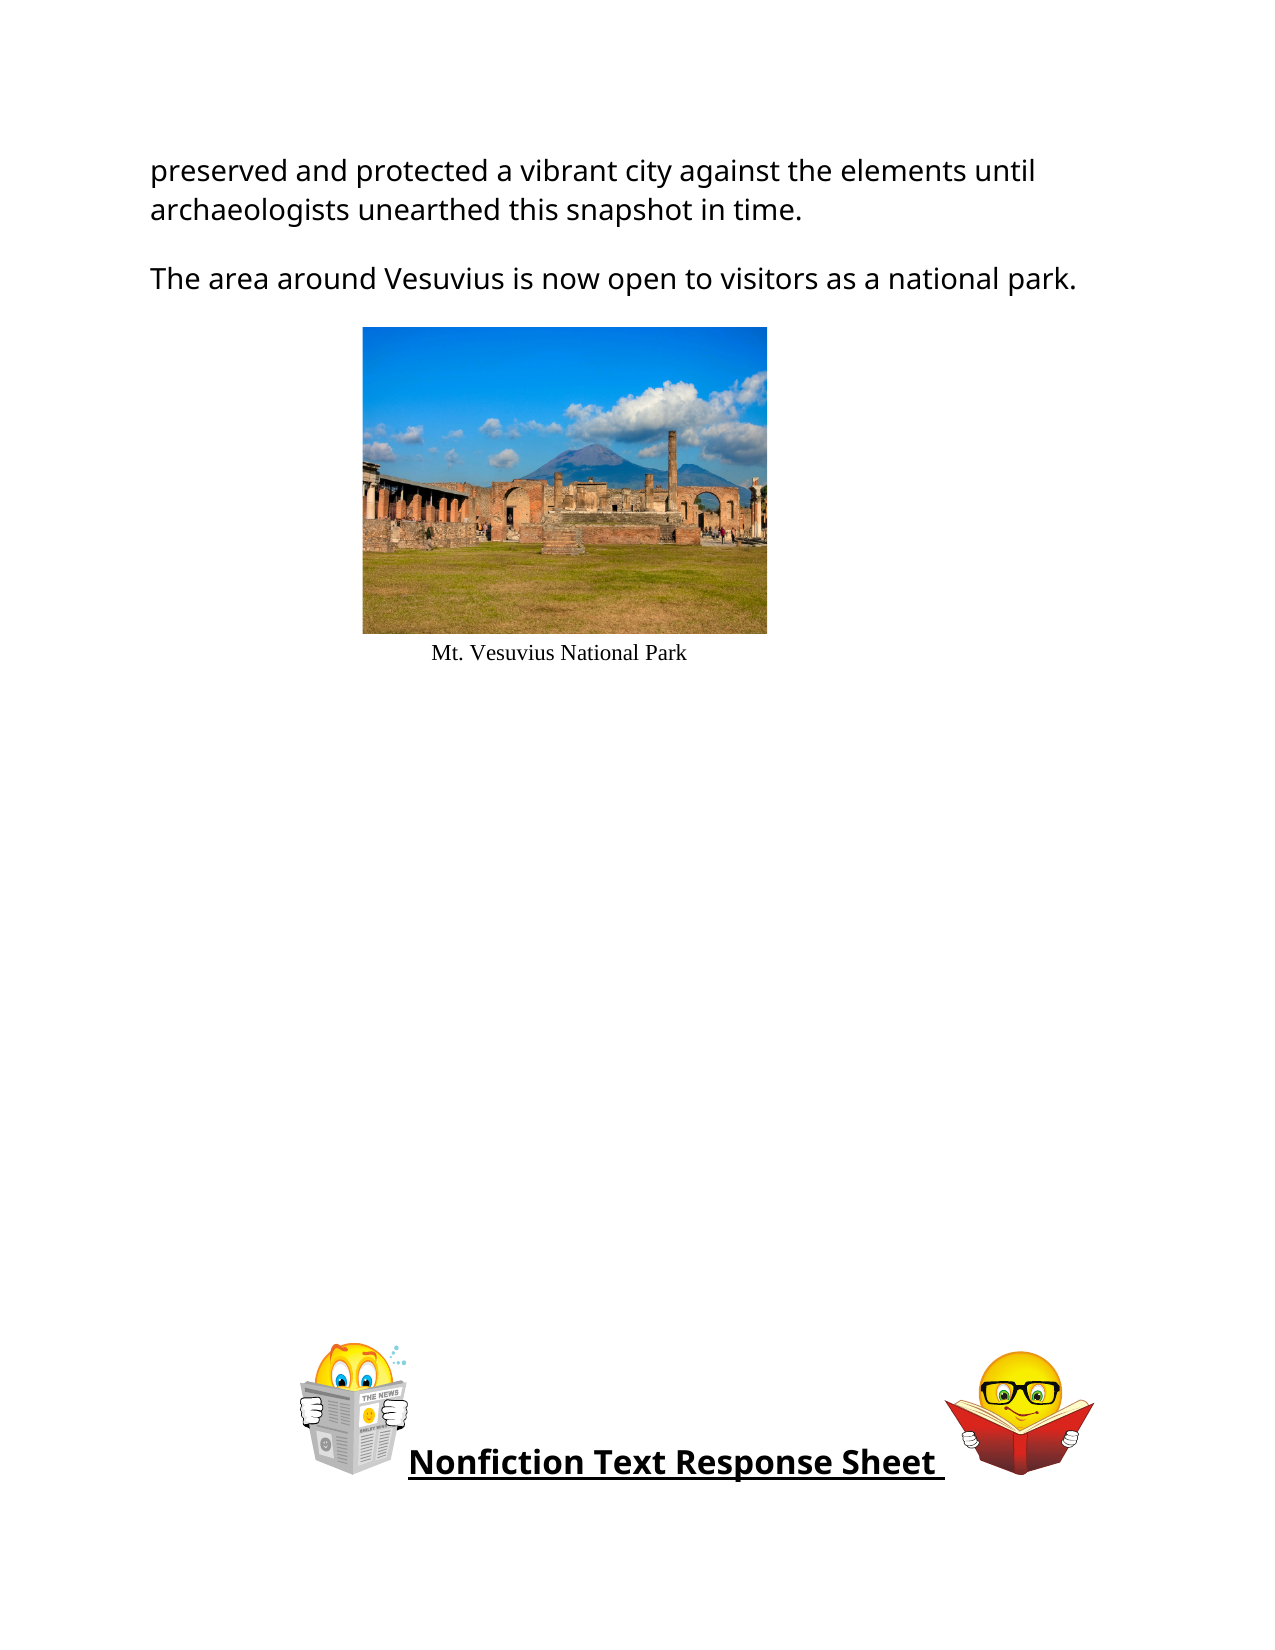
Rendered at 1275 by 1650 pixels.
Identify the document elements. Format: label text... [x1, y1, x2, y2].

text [150, 150, 1125, 229]
text The area around Vesuvius is now open to visitors as a national park. [150, 258, 1125, 298]
picture [362, 327, 768, 634]
text Mt. Vesuvius National Park [150, 639, 1125, 665]
text Nonfiction Text Response Sheet [225, 1343, 1125, 1484]
